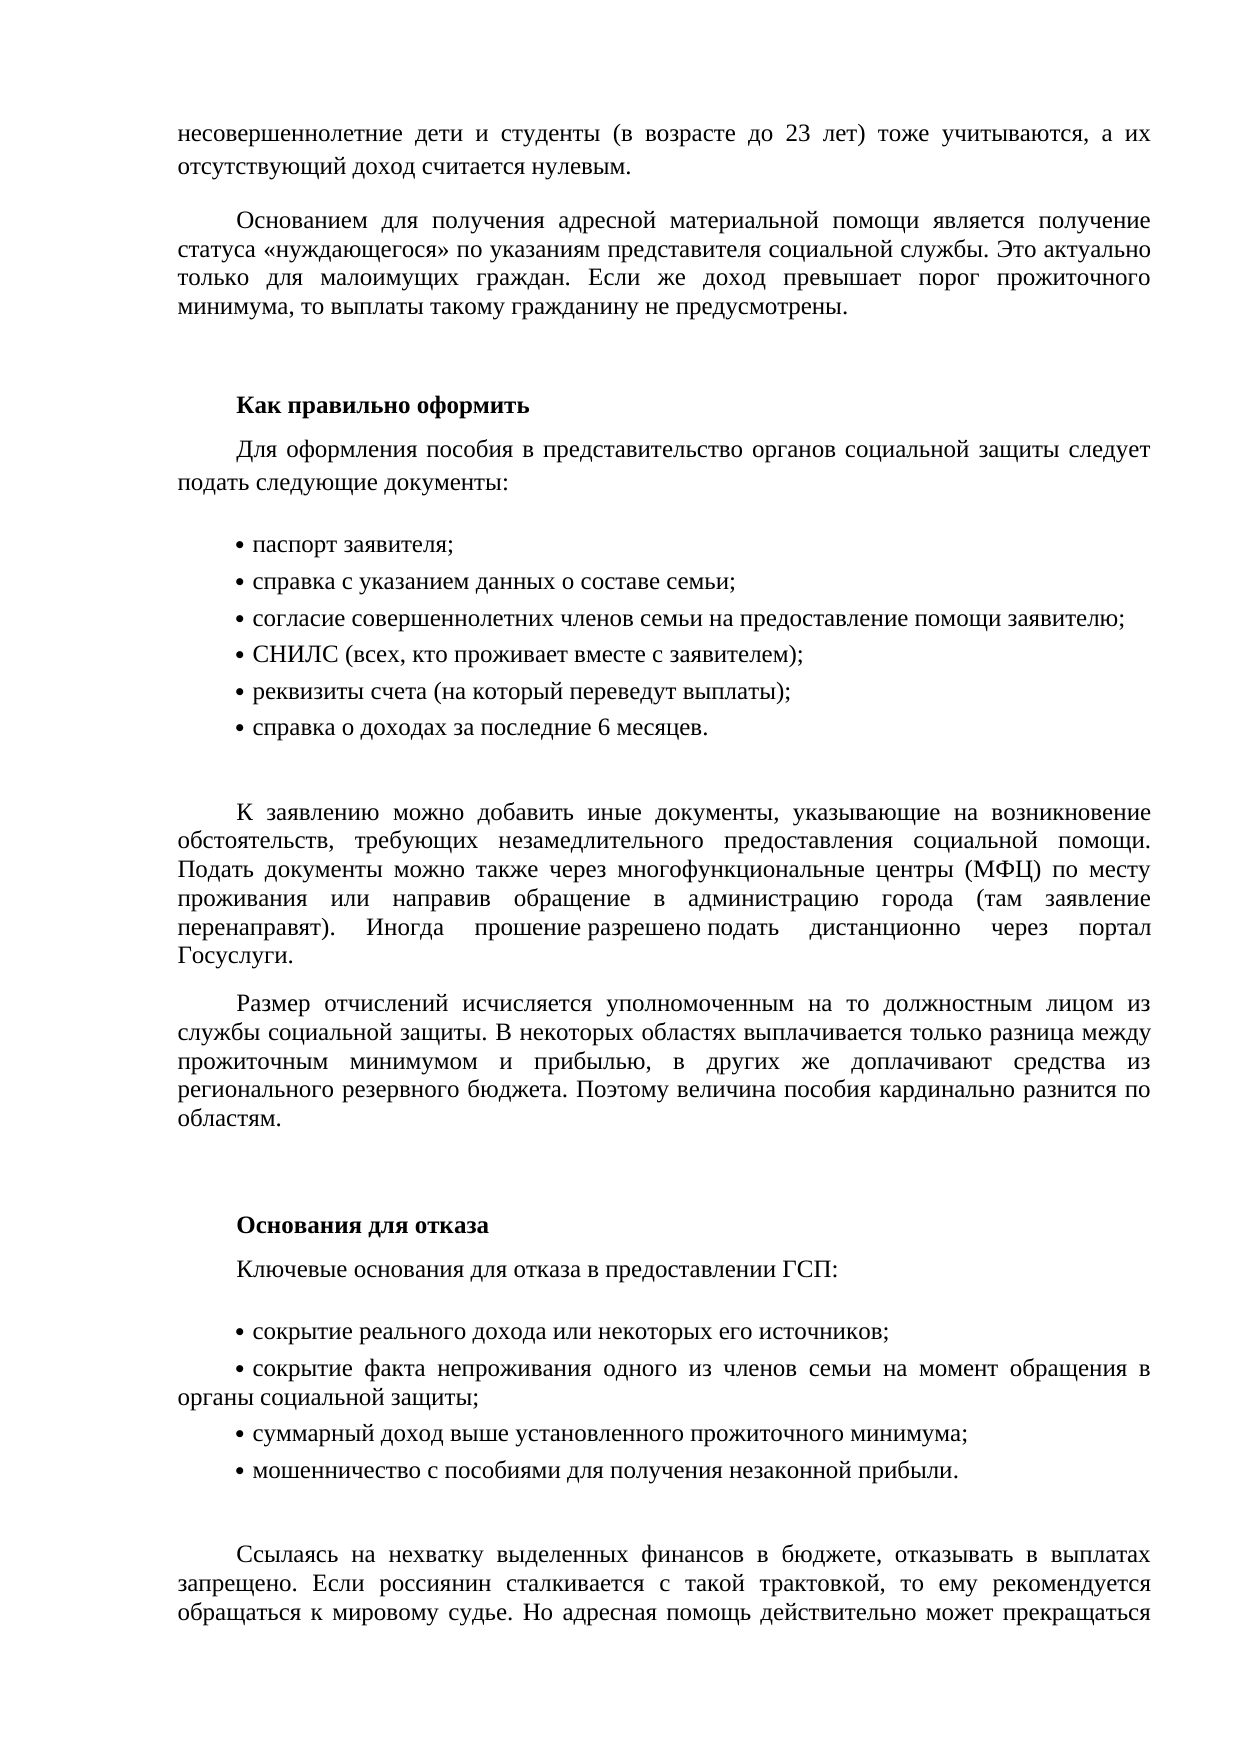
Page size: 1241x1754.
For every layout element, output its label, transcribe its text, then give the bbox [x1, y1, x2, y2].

list сокрытие факта непроживания одного из членов семьи на момент обращения в органы социальной защиты; [177, 1353, 1152, 1410]
list паспорт заявителя; [177, 529, 1152, 558]
subtitle Основания для отказа [177, 1210, 1152, 1239]
list мошенничество с пособиями для получения незаконной прибыли. [177, 1455, 1152, 1483]
text Размер отчислений исчисляется уполномоченным на то должностным лицом из службы социальной защиты. В некоторых областях выплачивается только разница между прожиточным минимумом и прибылью, в других же доплачивают средства из регионального резервного бюджета. Поэтому величина пособия кардинально разнится по областям. [177, 988, 1152, 1132]
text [177, 118, 1152, 180]
list согласие совершеннолетних членов семьи на предоставление помощи заявителю; [177, 603, 1152, 631]
text К заявлению можно добавить иные документы, указывающие на возникновение обстоятельств, требующих незамедлительного предоставления социальной помощи. Подать документы можно также через многофункциональные центры (МФЦ) по месту проживания или направив обращение в администрацию города (там заявление перенаправят). Иногда прошение разрешено подать дистанционно через портал Госуслуги. [177, 797, 1152, 969]
list справка о доходах за последние 6 месяцев. [177, 712, 1152, 741]
list СНИЛС (всех, кто проживает вместе с заявителем); [177, 639, 1152, 668]
text Для оформления пособия в представительство органов социальной защиты следует подать следующие документы: [177, 434, 1152, 496]
list реквизиты счета (на который переведут выплаты); [177, 676, 1152, 704]
text Ключевые основания для отказа в предоставлении ГСП: [177, 1254, 1152, 1283]
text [177, 1539, 1152, 1625]
list справка с указанием данных о составе семьи; [177, 566, 1152, 595]
subtitle Как правильно оформить [177, 390, 1152, 419]
list суммарный доход выше установленного прожиточного минимума; [177, 1418, 1152, 1447]
text Основанием для получения адресной материальной помощи является получение статуса «нуждающегося» по указаниям представителя социальной службы. Это актуально только для малоимущих граждан. Если же доход превышает порог прожиточного минимума, то выплаты такому гражданину не предусмотрены. [177, 205, 1152, 320]
list сокрытие реального дохода или некоторых его источников; [177, 1316, 1152, 1345]
